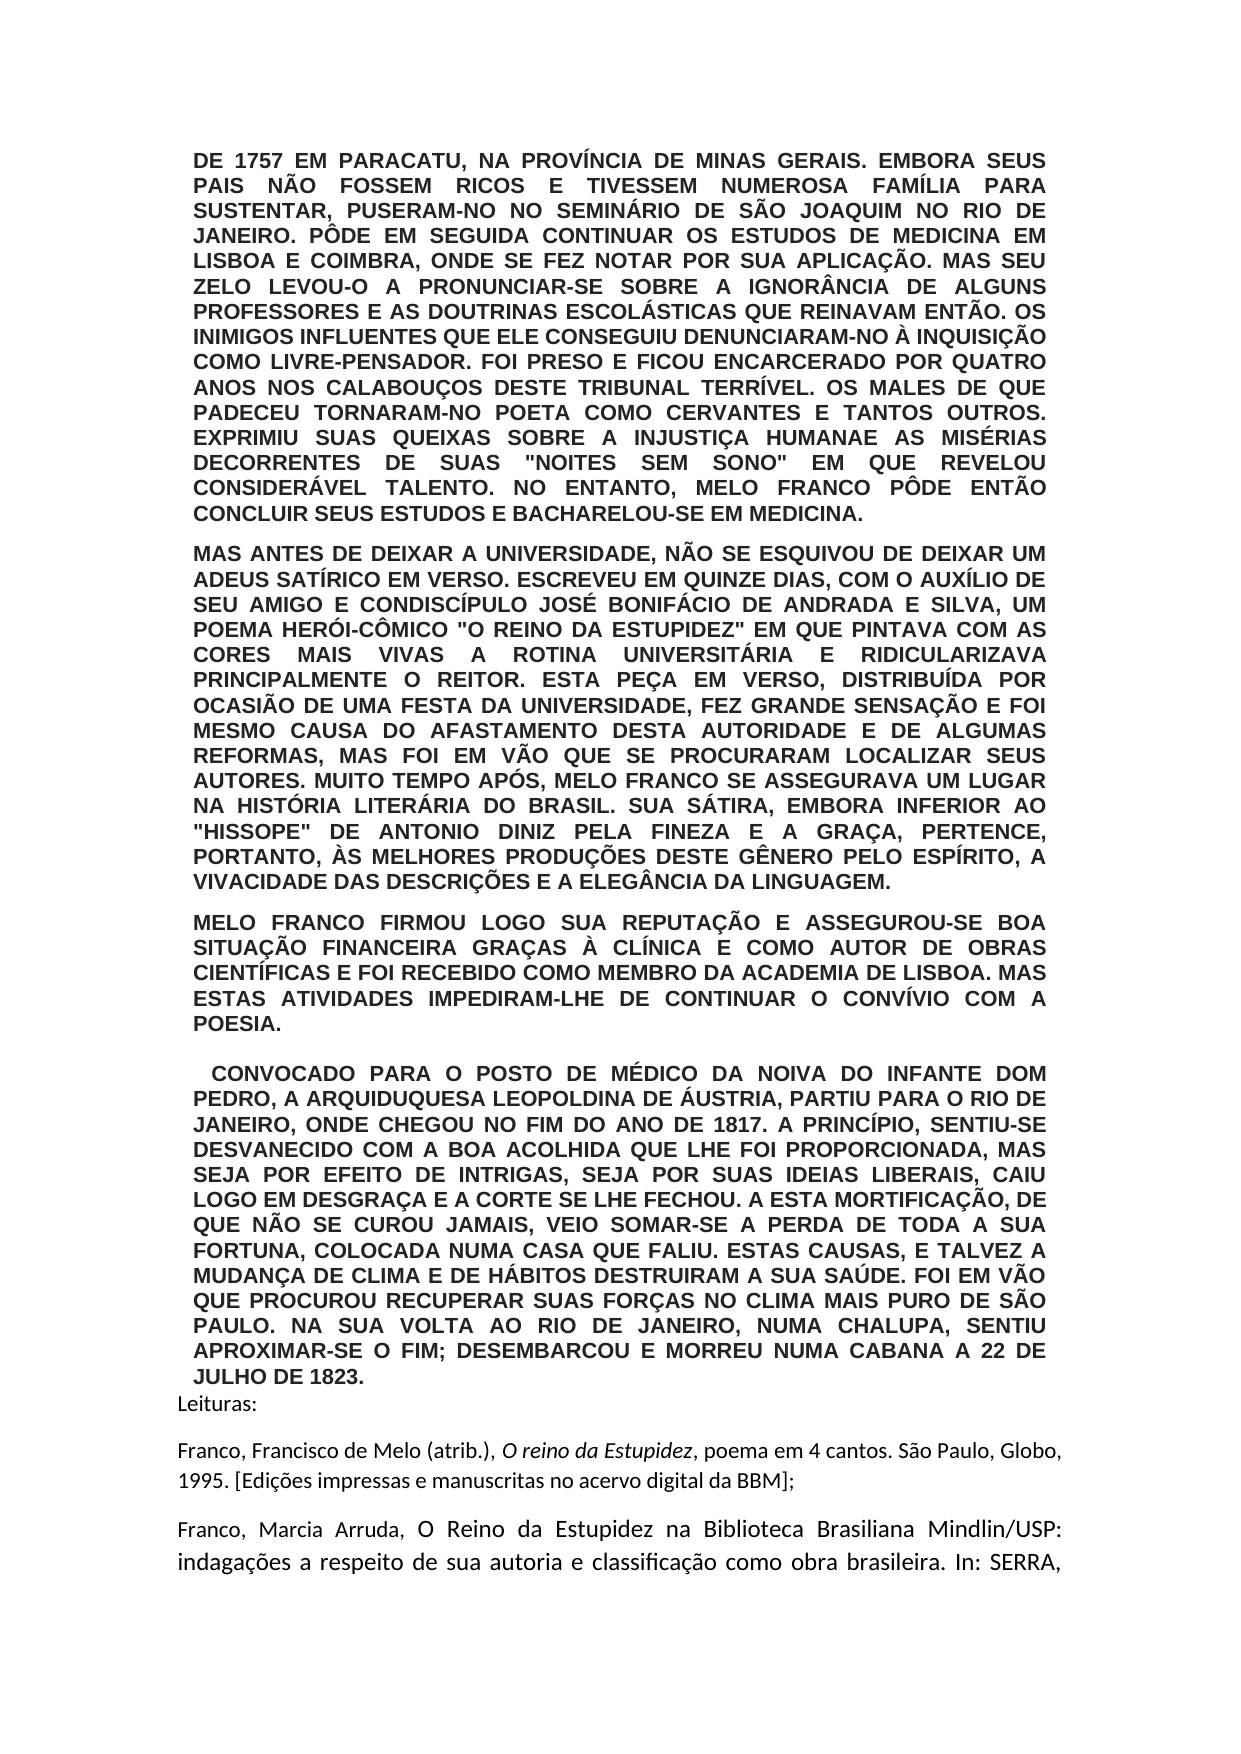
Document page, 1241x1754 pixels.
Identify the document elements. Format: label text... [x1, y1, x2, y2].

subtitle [193, 148, 1047, 526]
text Franco, Francisco de Melo (atrib.), O reino da Estupidez, poema em 4 cantos. São Paulo, Globo, 1995. [Edições impressas e manuscritas no acervo digital da BBM]; [177, 1436, 1063, 1494]
subtitle MAS ANTES DE DEIXAR A UNIVERSIDADE, NÃO SE ESQUIVOU DE DEIXAR UM ADEUS SATÍRICO EM VERSO. ESCREVEU EM QUINZE DIAS, COM O AUXÍLIO DE SEU AMIGO E CONDISCÍPULO JOSÉ BONIFÁCIO DE ANDRADA E SILVA, UM POEMA HERÓI-CÔMICO "O REINO DA ESTUPIDEZ" EM QUE PINTAVA COM AS CORES MAIS VIVAS A ROTINA UNIVERSITÁRIA E RIDICULARIZAVA PRINCIPALMENTE O REITOR. ESTA PEÇA EM VERSO, DISTRIBUÍDA POR OCASIÃO DE UMA FESTA DA UNIVERSIDADE, FEZ GRANDE SENSAÇÃO E FOI MESMO CAUSA DO AFASTAMENTO DESTA AUTORIDADE E DE ALGUMAS REFORMAS, MAS FOI EM VÃO QUE SE PROCURARAM LOCALIZAR SEUS AUTORES. MUITO TEMPO APÓS, MELO FRANCO SE ASSEGURAVA UM LUGAR NA HISTÓRIA LITERÁRIA DO BRASIL. SUA SÁTIRA, EMBORA INFERIOR AO "HISSOPE" DE ANTONIO DINIZ PELA FINEZA E A GRAÇA, PERTENCE, PORTANTO, ÀS MELHORES PRODUÇÕES DESTE GÊNERO PELO ESPÍRITO, A VIVACIDADE DAS DESCRIÇÕES E A ELEGÂNCIA DA LINGUAGEM. [193, 541, 1047, 894]
text Leituras: [177, 1389, 1063, 1417]
subtitle MELO FRANCO FIRMOU LOGO SUA REPUTAÇÃO E ASSEGUROU-SE BOA SITUAÇÃO FINANCEIRA GRAÇAS À CLÍNICA E COMO AUTOR DE OBRAS CIENTÍFICAS E FOI RECEBIDO COMO MEMBRO DA ACADEMIA DE LISBOA. MAS ESTAS ATIVIDADES IMPEDIRAM-LHE DE CONTINUAR O CONVÍVIO COM A POESIA. CONVOCADO PARA O POSTO DE MÉDICO DA NOIVA DO INFANTE DOM PEDRO, A ARQUIDUQUESA LEOPOLDINA DE ÁUSTRIA, PARTIU PARA O RIO DE JANEIRO, ONDE CHEGOU NO FIM DO ANO DE 1817. A PRINCÍPIO, SENTIU-SE DESVANECIDO COM A BOA ACOLHIDA QUE LHE FOI PROPORCIONADA, MAS SEJA POR EFEITO DE INTRIGAS, SEJA POR SUAS IDEIAS LIBERAIS, CAIU LOGO EM DESGRAÇA E A CORTE SE LHE FECHOU. A ESTA MORTIFICAÇÃO, DE QUE NÃO SE CUROU JAMAIS, VEIO SOMAR-SE A PERDA DE TODA A SUA FORTUNA, COLOCADA NUMA CASA QUE FALIU. ESTAS CAUSAS, E TALVEZ A MUDANÇA DE CLIMA E DE HÁBITOS DESTRUIRAM A SUA SAÚDE. FOI EM VÃO QUE PROCUROU RECUPERAR SUAS FORÇAS NO CLIMA MAIS PURO DE SÃO PAULO. NA SUA VOLTA AO RIO DE JANEIRO, NUMA CHALUPA, SENTIU APROXIMAR-SE O FIM; DESEMBARCOU E MORREU NUMA CABANA A 22 DE JULHO DE 1823. [193, 910, 1047, 1389]
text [177, 1513, 1063, 1546]
